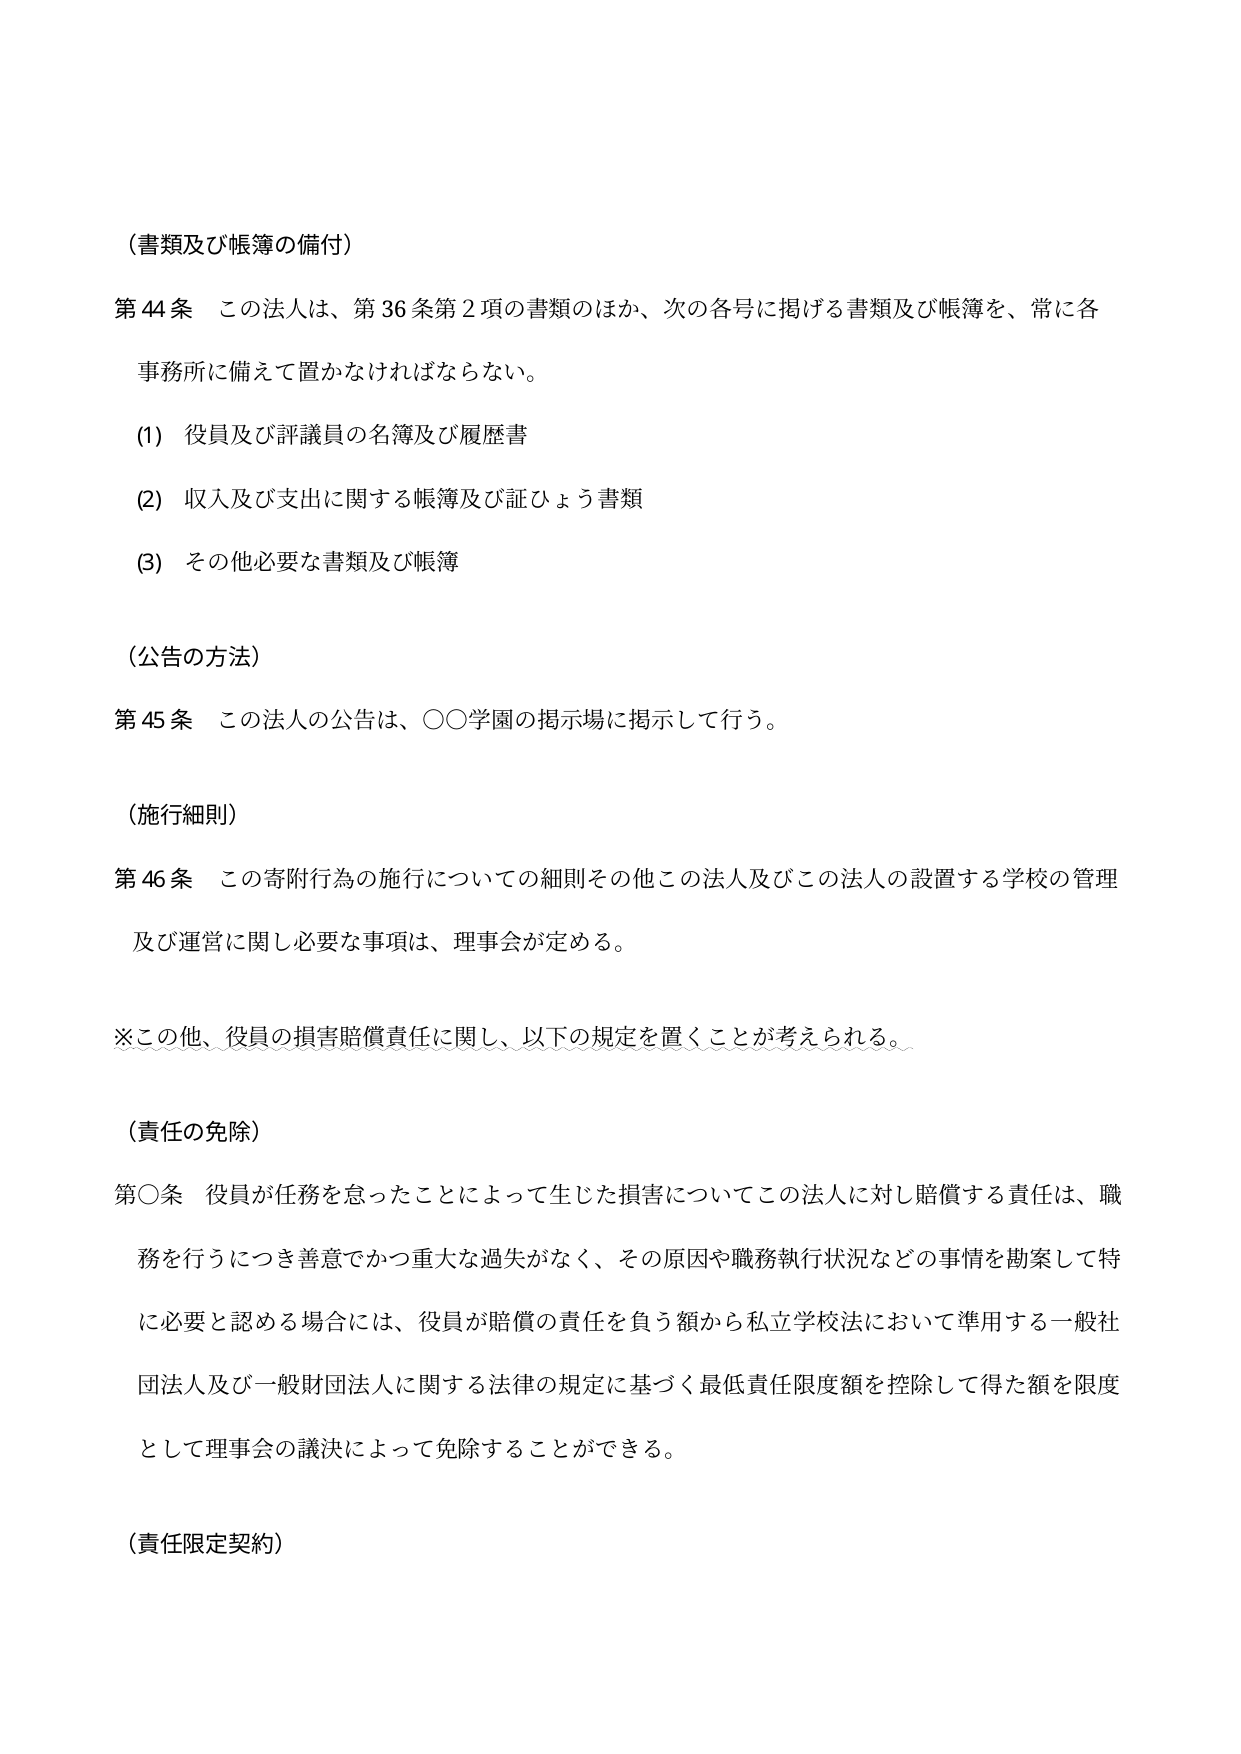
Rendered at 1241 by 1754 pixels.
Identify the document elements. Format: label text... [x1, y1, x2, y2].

text (1) 役員及び評議員の名簿及び履歴書 [114, 402, 1122, 466]
text 事務所に備えて置かなければならない。 [137, 339, 1122, 402]
text （施行細則） [114, 782, 1122, 846]
text (3) その他必要な書類及び帳簿 [114, 529, 1122, 592]
text （書類及び帳簿の備付） [114, 212, 1122, 276]
text 第45条 この法人の公告は、○○学園の掲示場に掲示して行う。 [114, 687, 1122, 751]
text （責任の免除） [114, 1099, 1122, 1162]
text （責任限定契約） [114, 1511, 1122, 1574]
text 第46条 この寄附行為の施行についての細則その他この法人及びこの法人の設置する学校の管理及び運営に関し必要な事項は、理事会が定める。 [114, 846, 1122, 972]
text ※この他、役員の損害賠償責任に関し、以下の規定を置くことが考えられる。 [114, 1004, 1122, 1067]
text （公告の方法） [114, 624, 1122, 687]
text 第○条 役員が任務を怠ったことによって生じた損害についてこの法人に対し賠償する責任は、職務を行うにつき善意でかつ重大な過失がなく、その原因や職務執行状況などの事情を勘案して特に必要と認める場合には、役員が賠償の責任を負う額から私立学校法において準用する一般社団法人及び一般財団法人に関する法律の規定に基づく最低責任限度額を控除して得た額を限度として理事会の議決によって免除することができる。 [114, 1162, 1122, 1479]
text (2) 収入及び支出に関する帳簿及び証ひょう書類 [114, 466, 1122, 529]
text 第44条 この法人は、第36条第２項の書類のほか、次の各号に掲げる書類及び帳簿を、常に各 [114, 276, 1122, 339]
